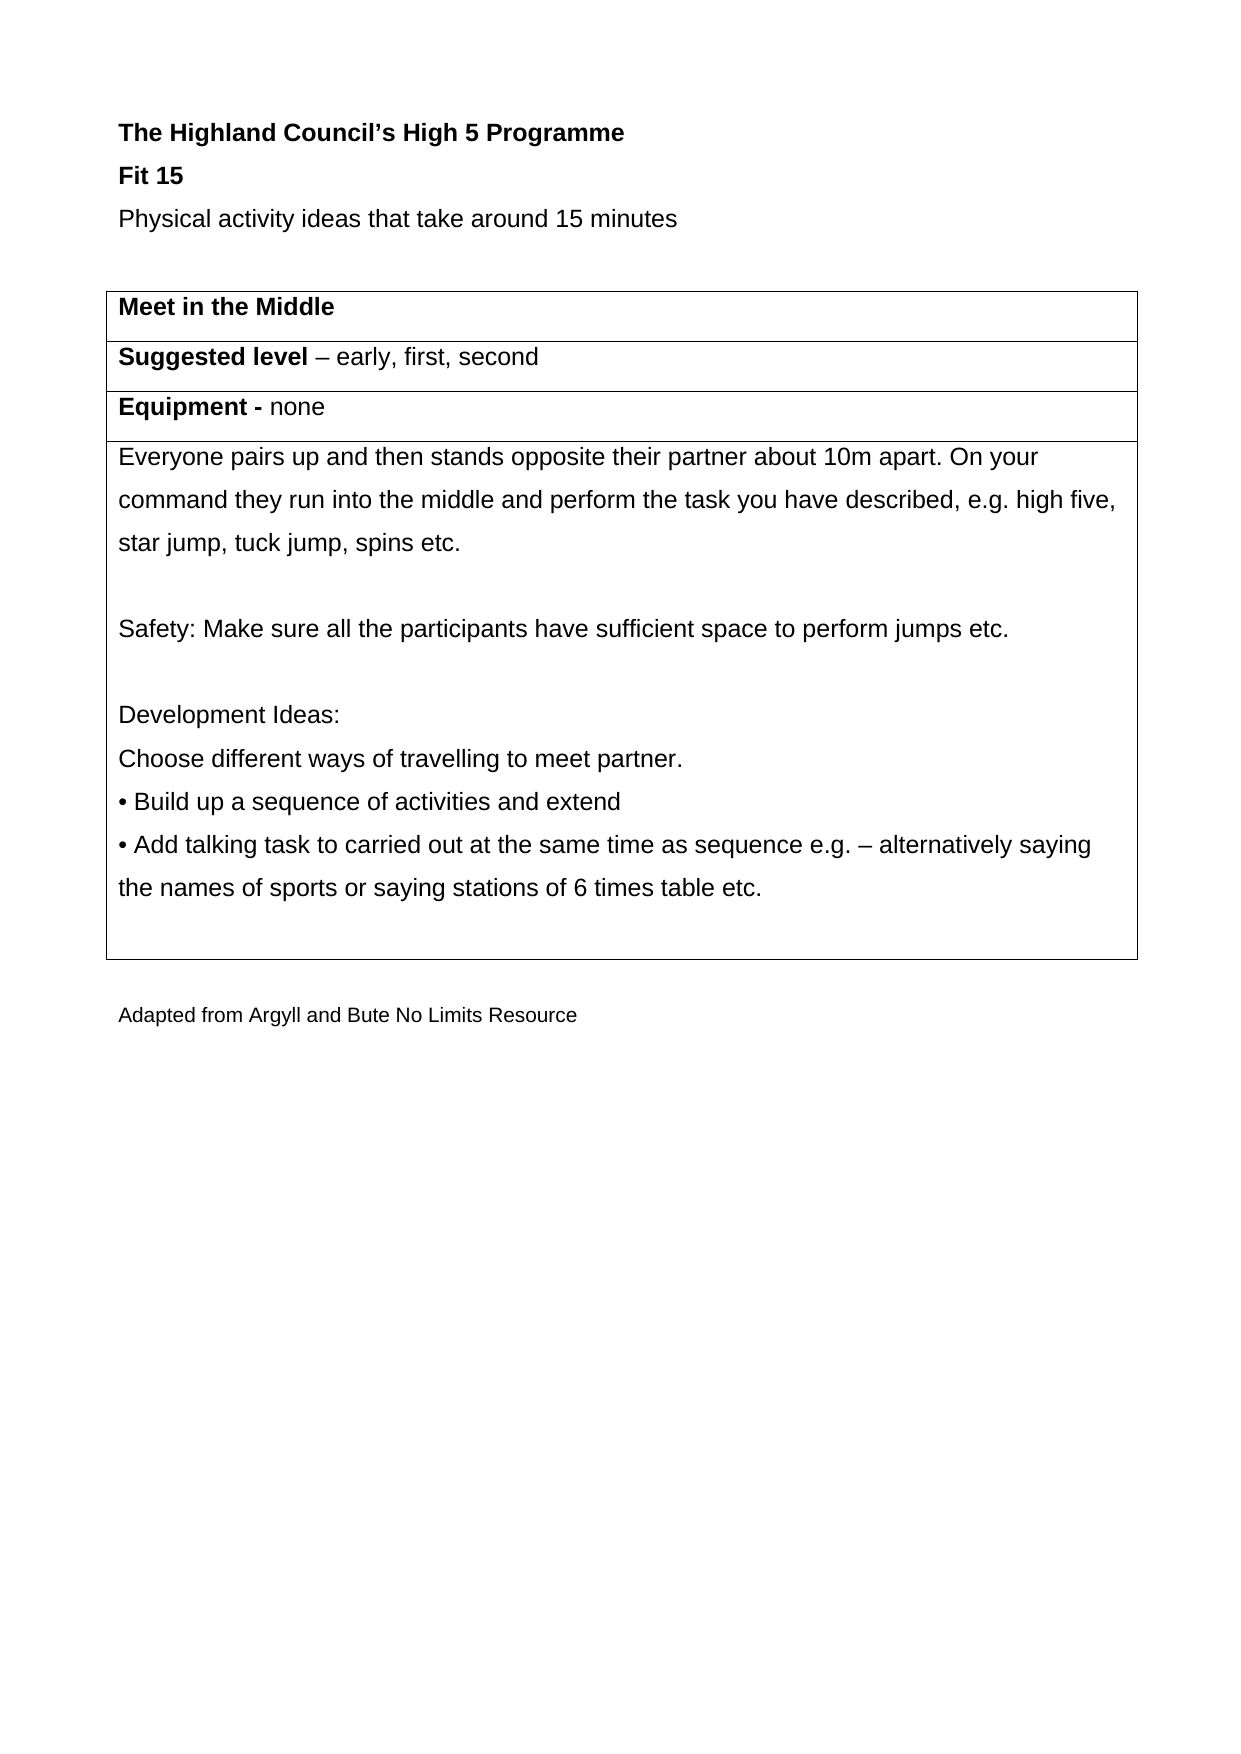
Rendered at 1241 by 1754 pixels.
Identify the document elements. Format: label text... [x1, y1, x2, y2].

text Adapted from Argyll and Bute No Limits Resource [118, 1003, 1122, 1027]
table_cell Suggested level – early, first, second [107, 342, 1137, 391]
text Physical activity ideas that take around 15 minutes [118, 204, 1122, 233]
table_cell Everyone pairs up and then stands opposite their partner about 10m apart. On your command they run into the middle and perform the task you have described, e.g. high five, star jump, tuck jump, spins etc. Safety: Make sure all the participants have sufficient space to perform jumps etc. Development Ideas: Choose different ways of travelling to meet partner. • Build up a sequence of activities and extend • Add talking task to carried out at the same time as sequence e.g. – alternatively saying the names of sports or saying stations of 6 times table etc. [107, 442, 1137, 959]
table_cell Equipment - none [107, 392, 1137, 441]
text The Highland Council’s High 5 Programme [118, 118, 1122, 147]
table_header Meet in the Middle [107, 292, 1137, 341]
text Fit 15 [118, 161, 1122, 190]
